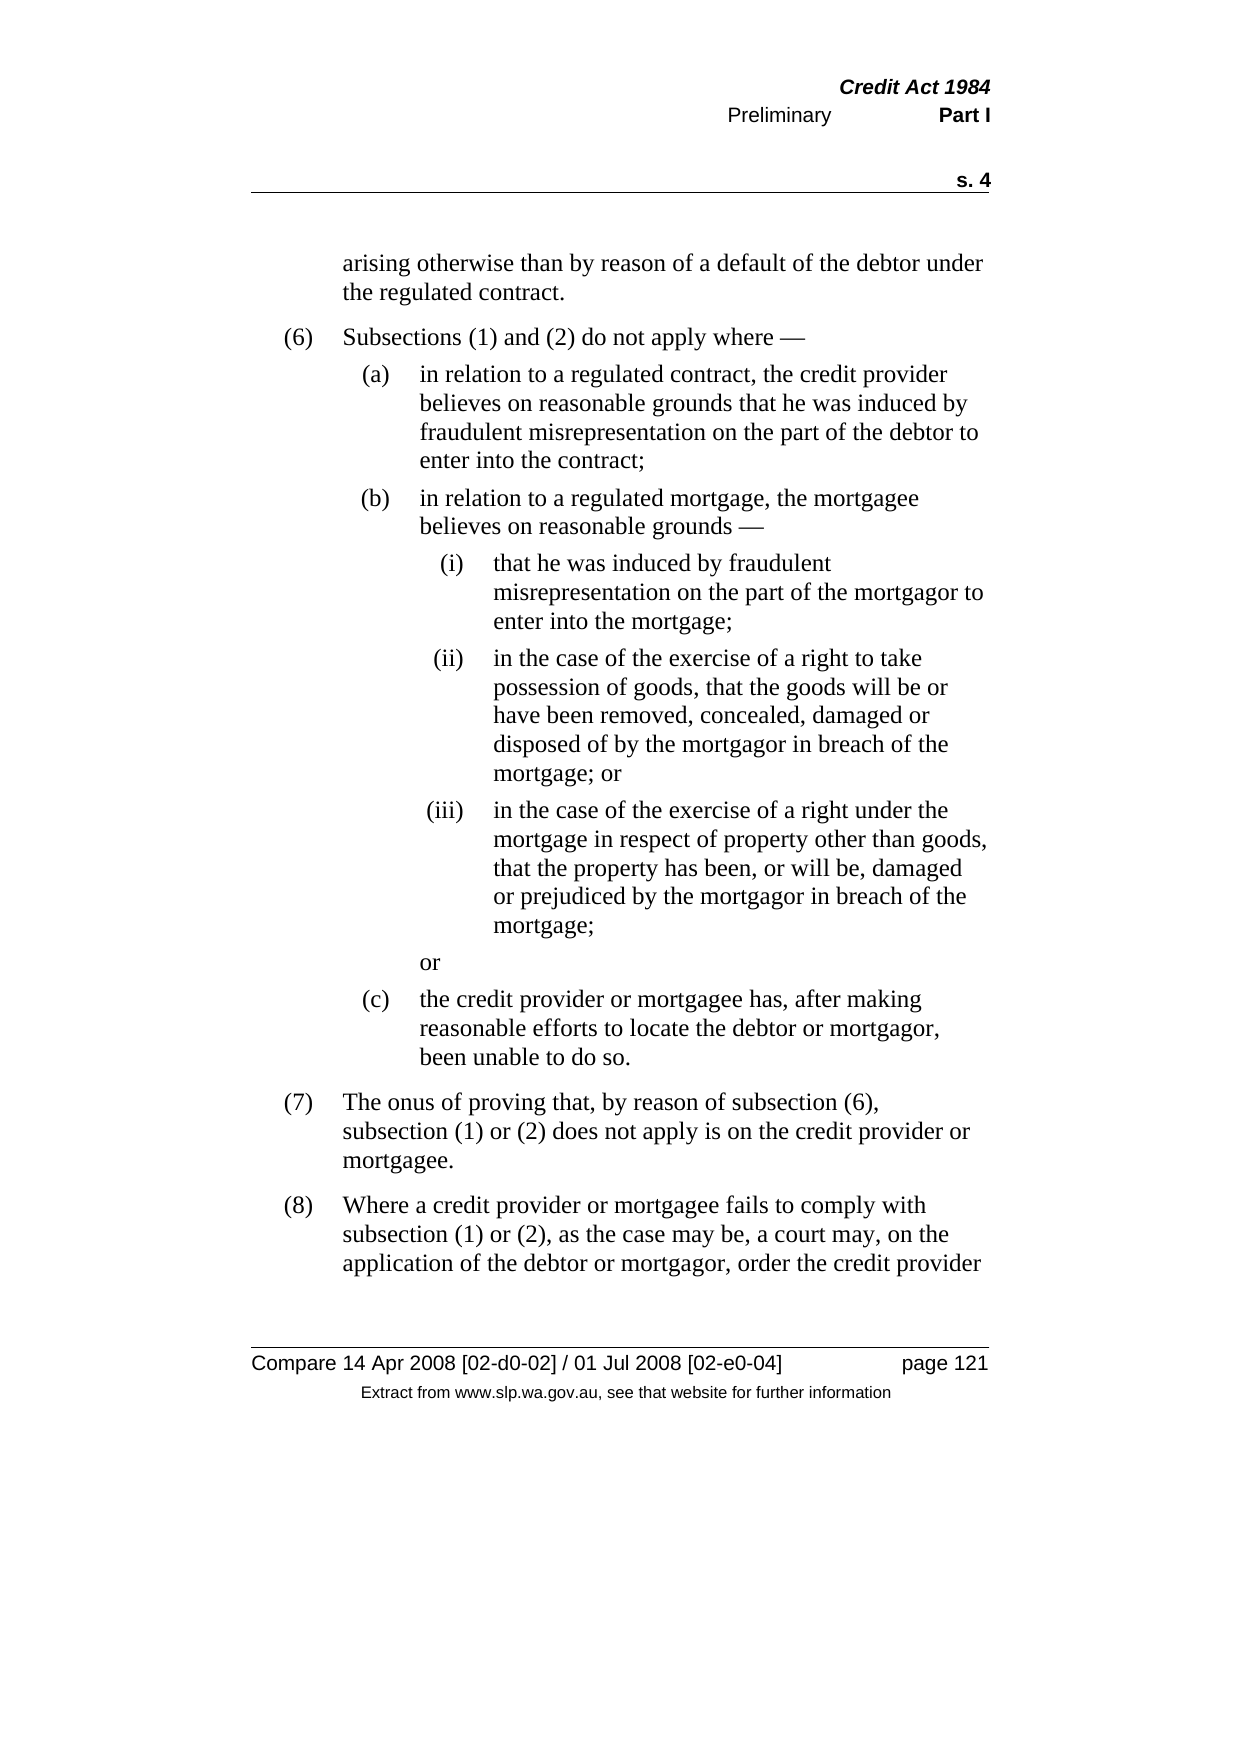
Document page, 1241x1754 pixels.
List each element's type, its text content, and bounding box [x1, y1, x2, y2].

text (7) The onus of proving that, by reason of subsection (6), subsection (1) or (2) does not apply is on the credit provider or mortgagee. [251, 1087, 989, 1173]
text (a) in relation to a regulated contract, the credit provider believes on reasonable grounds that he was induced by fraudulent misrepresentation on the part of the debtor to enter into the contract; [251, 359, 989, 474]
text (i) that he was induced by fraudulent misrepresentation on the part of the mortgagor to enter into the mortgage; [251, 548, 989, 635]
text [251, 248, 989, 306]
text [251, 1190, 989, 1276]
text (6) Subsections (1) and (2) do not apply where — [251, 322, 989, 351]
text (ii) in the case of the exercise of a right to take possession of goods, that the goods will be or have been removed, concealed, damaged or disposed of by the mortgagor in breach of the mortgage; or [251, 643, 989, 787]
text (c) the credit provider or mortgagee has, after making reasonable efforts to locate the debtor or mortgagor, been unable to do so. [251, 984, 989, 1071]
text (iii) in the case of the exercise of a right under the mortgage in respect of property other than goods, that the property has been, or will be, damaged or prejudiced by the mortgagor in breach of the mortgage; [251, 795, 989, 939]
text (b) in relation to a regulated mortgage, the mortgagee believes on reasonable grounds — [251, 483, 989, 540]
text or [251, 947, 989, 976]
